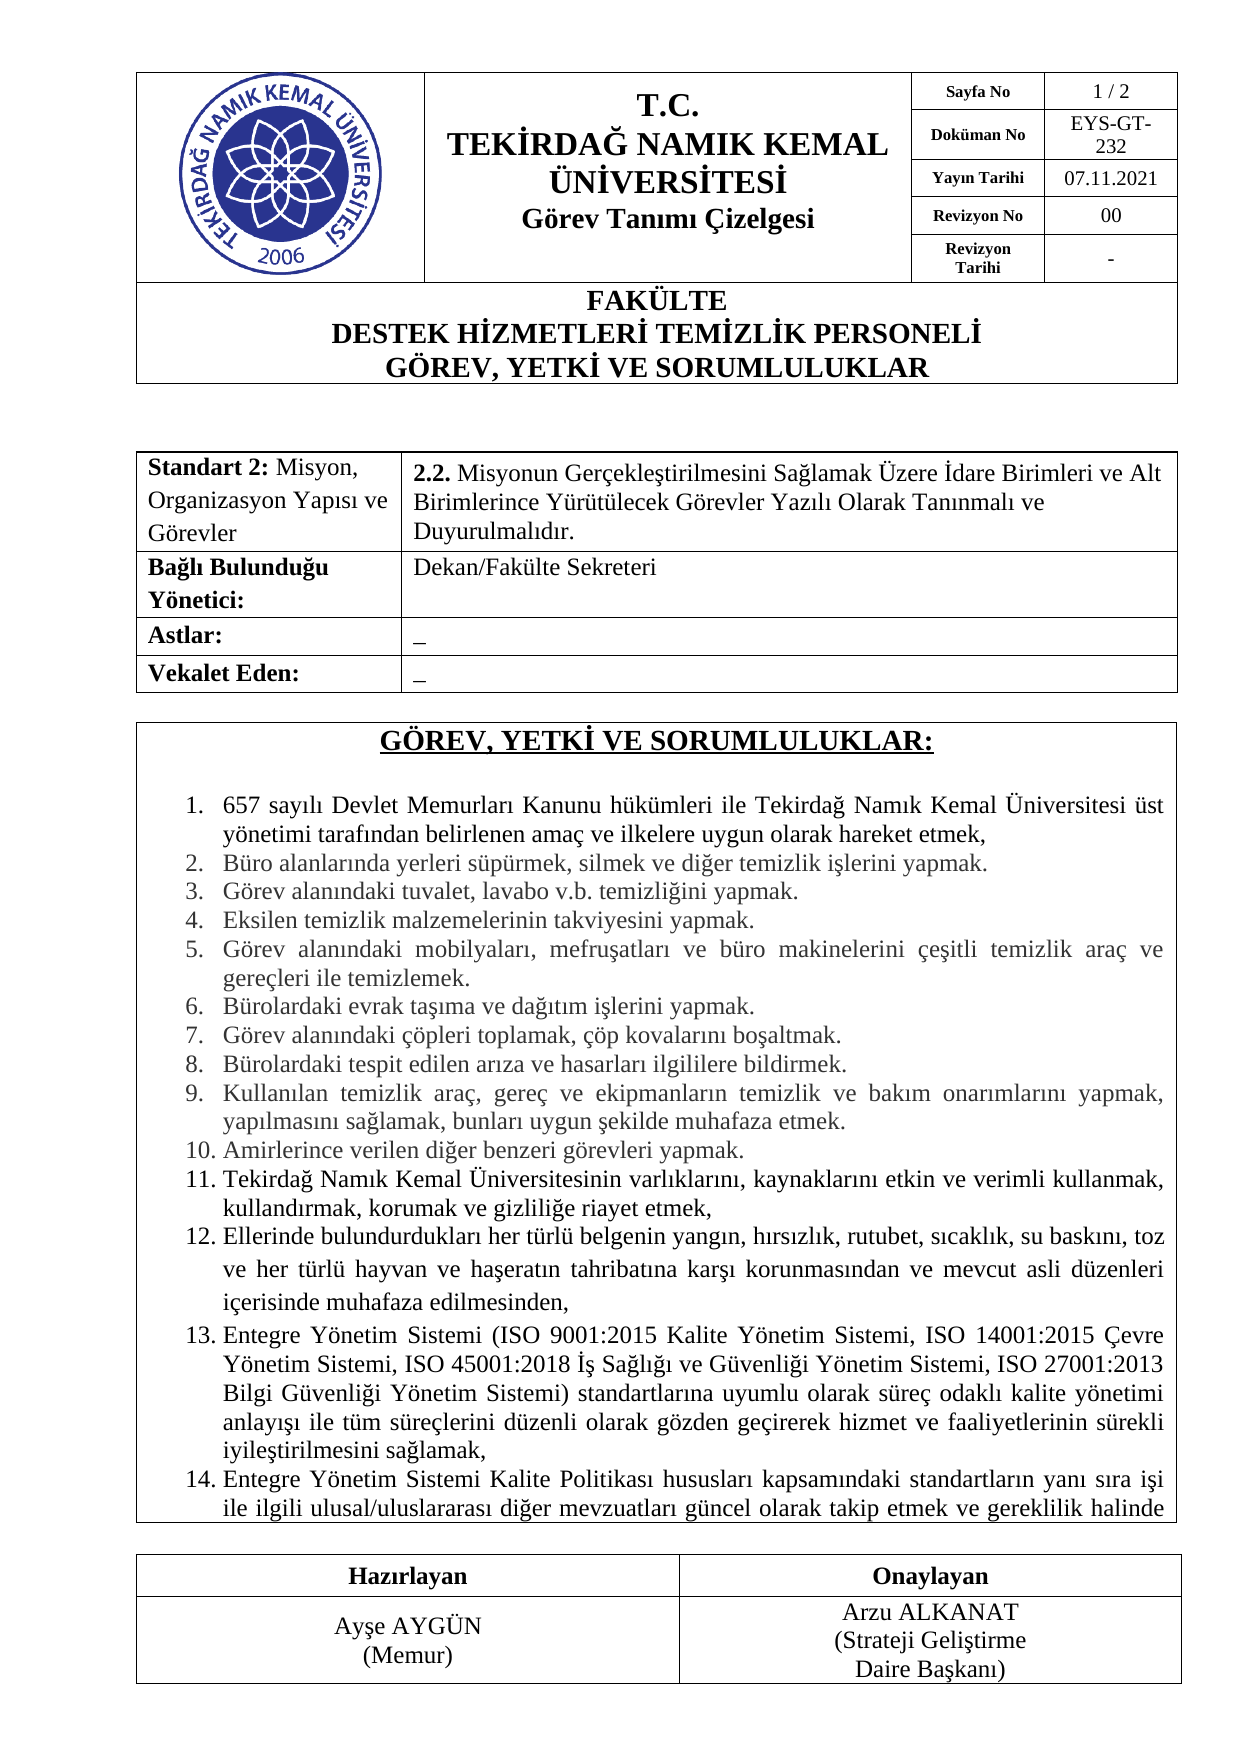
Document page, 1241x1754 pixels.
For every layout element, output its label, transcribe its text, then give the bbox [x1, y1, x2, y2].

table_cell Vekalet Eden: [137, 656, 401, 692]
table_cell _ [402, 656, 1177, 692]
table_cell _ [402, 618, 1177, 655]
table_cell Bağlı Bulunduğu Yönetici: [137, 552, 401, 617]
table_header Standart 2: Misyon, Organizasyon Yapısı ve Görevler [137, 453, 401, 551]
picture [178, 72, 382, 275]
table_cell Dekan/Fakülte Sekreteri [402, 552, 1177, 617]
table_header 2.2. Misyonun Gerçekleştirilmesini Sağlamak Üzere İdare Birimleri ve Alt Birimlerince Yürütülecek Görevler Yazılı Olarak Tanınmalı ve Duyurulmalıdır. [402, 453, 1177, 551]
table_cell Astlar: [137, 618, 401, 655]
